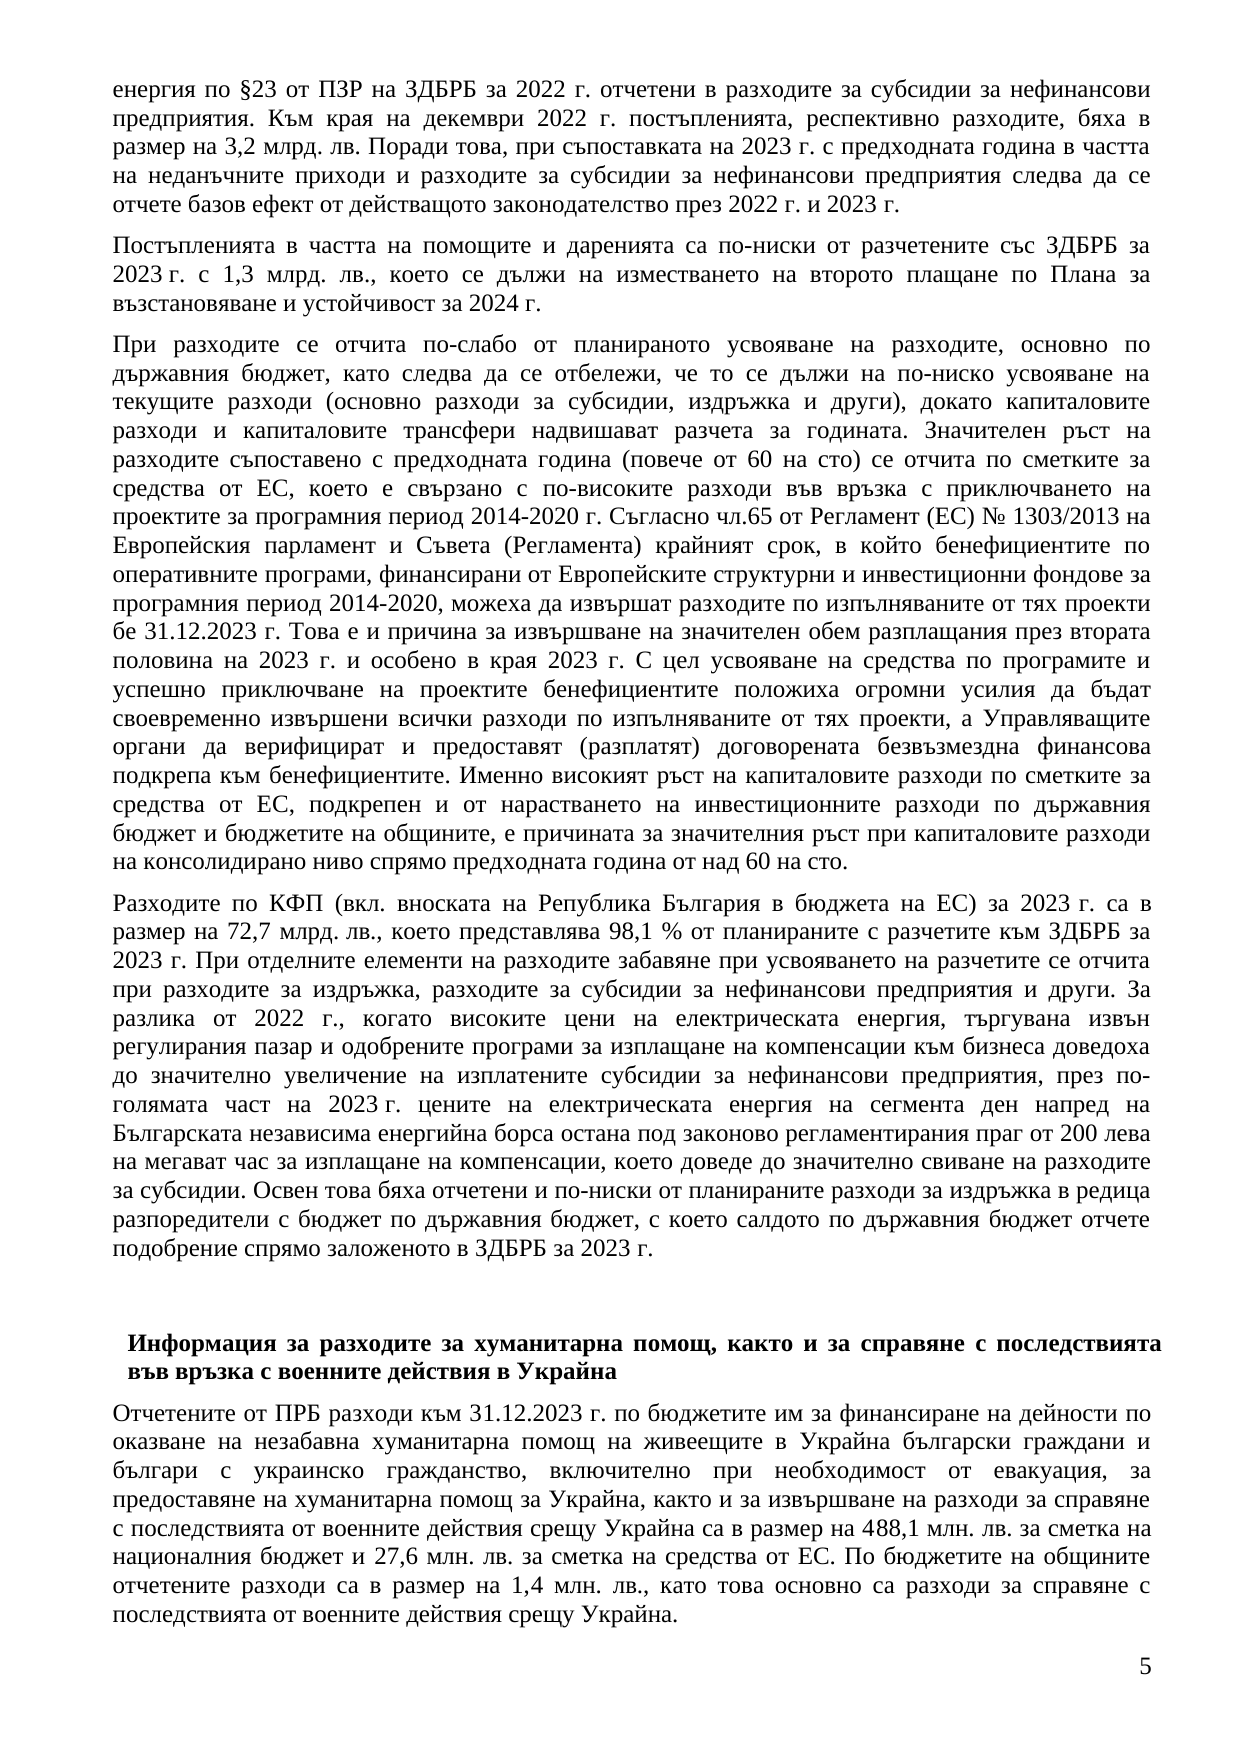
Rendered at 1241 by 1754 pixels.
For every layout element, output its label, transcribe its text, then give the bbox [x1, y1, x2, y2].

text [112, 74, 1152, 218]
text При разходите се отчита по-слабо от планираното усвояване на разходите, основно по държавния бюджет, като следва да се отбележи, че то се дължи на по-ниско усвояване на текущите разходи (основно разходи за субсидии, издръжка и други), докато капиталовите разходи и капиталовите трансфери надвишават разчета за годината. Значителен ръст на разходите съпоставено с предходната година (повече от 60 на сто) се отчита по сметките за средства от ЕС, което е свързано с по-високите разходи във връзка с приключването на проектите за програмния период 2014-2020 г. Съгласно чл.65 от Регламент (ЕС) № 1303/2013 на Европейския парламент и Съвета (Регламента) крайният срок, в който бенефициентите по оперативните програми, финансирани от Европейските структурни и инвестиционни фондове за програмния период 2014-2020, можеха да извършат разходите по изпълняваните от тях проекти бе 31.12.2023 г. Това е и причина за извършване на значителен обем разплащания през втората половина на 2023 г. и особено в края 2023 г. С цел усвояване на средства по програмите и успешно приключване на проектите бенефициентите положиха огромни усилия да бъдат своевременно извършени всички разходи по изпълняваните от тях проекти, а Управляващите органи да верифицират и предоставят (разплатят) договорената безвъзмездна финансова подкрепа към бенефициентите. Именно високият ръст на капиталовите разходи по сметките за средства от ЕС, подкрепен и от нарастването на инвестиционните разходи по държавния бюджет и бюджетите на общините, е причината за значителния ръст при капиталовите разходи на консолидирано ниво спрямо предходната година от над 60 на сто. [112, 329, 1152, 875]
text Отчетените от ПРБ разходи към 31.12.2023 г. по бюджетите им за финансиране на дейности по оказване на незабавна хуманитарна помощ на живеещите в Украйна български граждани и българи с украинско гражданство, включително при необходимост от евакуация, за предоставяне на хуманитарна помощ за Украйна, както и за извършване на разходи за справяне с последствията от военните действия срещу Украйна са в размер на 488,1 млн. лв. за сметка на националния бюджет и 27,6 млн. лв. за сметка на средства от ЕС. По бюджетите на общините отчетените разходи са в размер на 1,4 млн. лв., като това основно са разходи за справяне с последствията от военните действия срещу Украйна. [112, 1398, 1152, 1628]
text Разходите по КФП (вкл. вноската на Република България в бюджета на ЕС) за 2023 г. са в размер на 72,7 млрд. лв., което представлява 98,1 % от планираните с разчетите към ЗДБРБ за 2023 г. При отделните елементи на разходите забавяне при усвояването на разчетите се отчита при разходите за издръжка, разходите за субсидии за нефинансови предприятия и други. За разлика от 2022 г., когато високите цени на електрическата енергия, търгувана извън регулирания пазар и одобрените програми за изплащане на компенсации към бизнеса доведоха до значително увеличение на изплатените субсидии за нефинансови предприятия, през по-голямата част на 2023 г. цените на електрическата енергия на сегмента ден напред на Българската независима енергийна борса остана под законово регламентирания праг от 200 лева на мегават час за изплащане на компенсации, което доведе до значително свиване на разходите за субсидии. Освен това бяха отчетени и по-ниски от планираните разходи за издръжка в редица разпоредители с бюджет по държавния бюджет, с което салдото по държавния бюджет отчете подобрение спрямо заложеното в ЗДБРБ за 2023 г. [112, 888, 1152, 1261]
text Постъпленията в частта на помощите и даренията са по-ниски от разчетените със ЗДБРБ за 2023 г. с 1,3 млрд. лв., което се дължи на изместването на второто плащане по Плана за възстановяване и устойчивост за 2024 г. [112, 230, 1152, 316]
subtitle Информация за разходите за хуманитарна помощ, както и за справяне с последствията във връзка с военните действия в Украйна [127, 1328, 1163, 1385]
